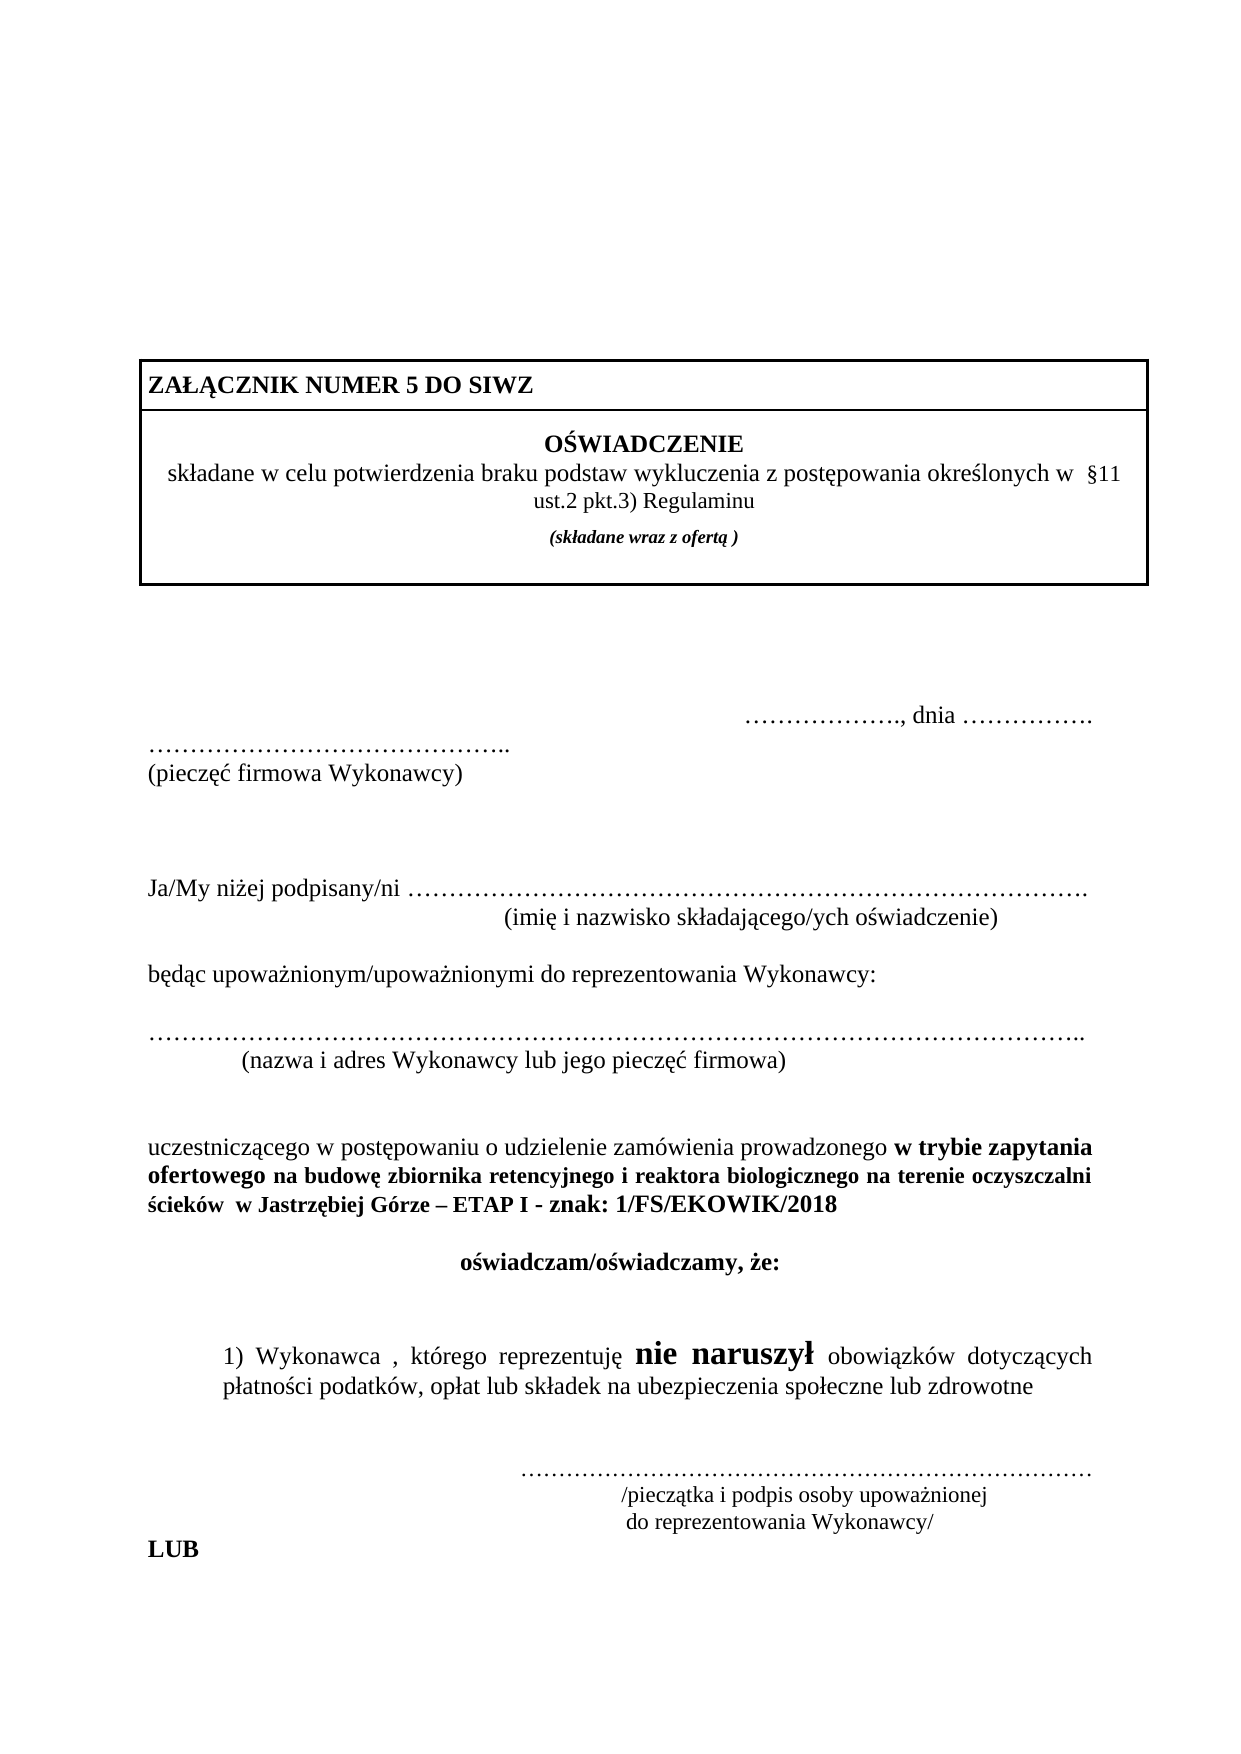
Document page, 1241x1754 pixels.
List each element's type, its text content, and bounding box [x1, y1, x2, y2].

text będąc upoważnionym/upoważnionymi do reprezentowania Wykonawcy: [148, 959, 1093, 988]
text ………………., dnia ……………. [148, 701, 1093, 729]
table_cell OŚWIADCZENIE składane w celu potwierdzenia braku podstaw wykluczenia z postępowania określonych w §11 ust.2 pkt.3) Regulaminu (składane wraz z ofertą ) [142, 411, 1146, 582]
text Ja/My niżej podpisany/ni ………………………………………………………………………. [148, 873, 1093, 902]
text ………………………………………………………………………………………………….. [148, 1017, 1093, 1046]
text (pieczęć firmowa Wykonawcy) [148, 758, 1093, 787]
text oświadczam/oświadczamy, że: [148, 1247, 1093, 1276]
text do reprezentowania Wykonawcy/ [281, 1508, 1093, 1534]
text 1) Wykonawca , którego reprezentuję nie naruszył obowiązków dotyczących płatności podatków, opłat lub składek na ubezpieczenia społeczne lub zdrowotne [223, 1333, 1093, 1400]
text uczestniczącego w postępowaniu o udzielenie zamówienia prowadzonego w trybie zapytania ofertowego na budowę zbiornika retencyjnego i reaktora biologicznego na terenie oczyszczalni ścieków w Jastrzębiej Górze – ETAP I - znak: 1/FS/EKOWIK/2018 [148, 1132, 1093, 1218]
text (nazwa i adres Wykonawcy lub jego pieczęć firmowa) [148, 1046, 1093, 1074]
text …………………………………….. [148, 729, 1093, 758]
text (imię i nazwisko składającego/ych oświadczenie) [148, 902, 1093, 931]
text ………………………………………………………………… [148, 1455, 1093, 1482]
text LUB [148, 1534, 1093, 1563]
table_header ZAŁĄCZNIK NUMER 5 DO SIWZ [142, 362, 1146, 409]
text /pieczątka i podpis osoby upoważnionej [516, 1482, 1093, 1508]
